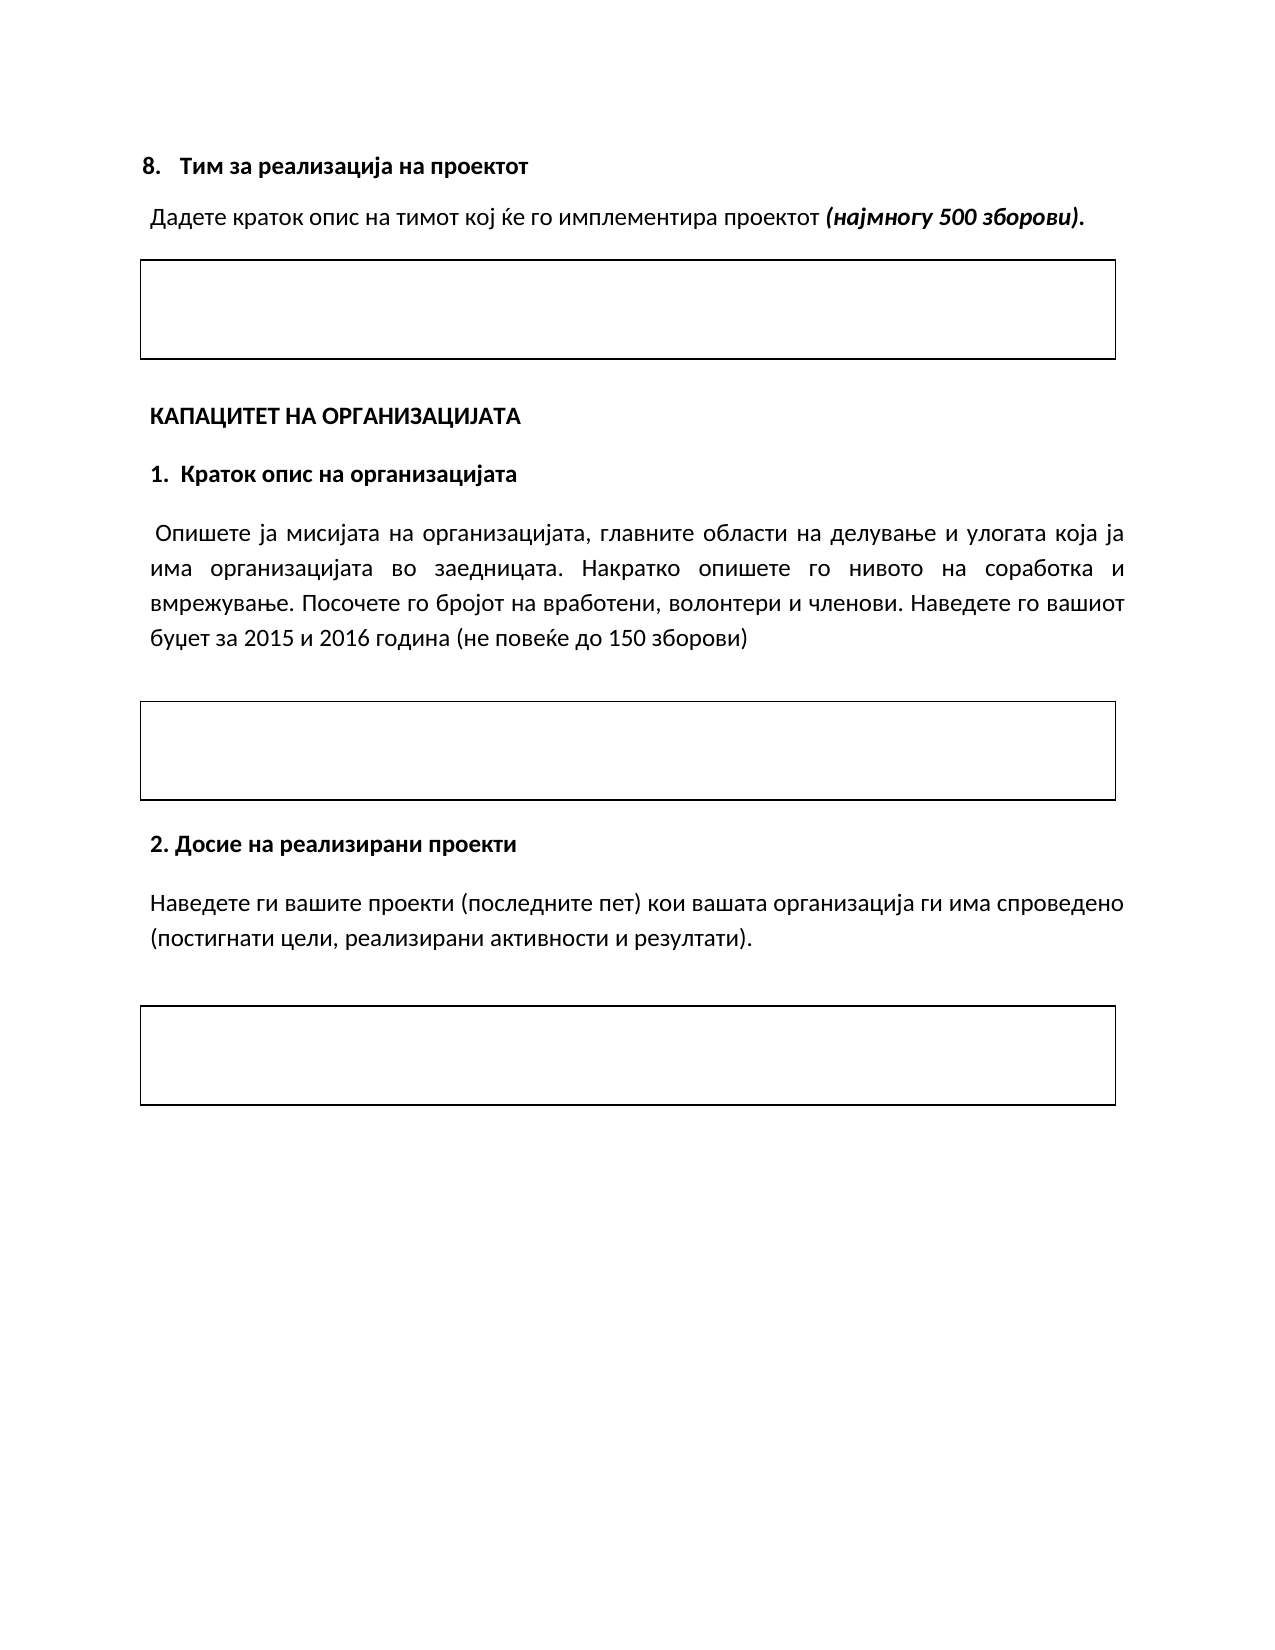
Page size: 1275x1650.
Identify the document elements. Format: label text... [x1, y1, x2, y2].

text 2. Досие на реализирани проекти [150, 828, 1125, 859]
table_cell [141, 1007, 1115, 1104]
text Опишете ја мисијата на организацијата, главните области на делување и улогата која ја има организацијата во заедницата. Накратко опишете го нивото на соработка и вмрежување. Посочете го бројот на вработени, волонтери и членови. Наведете го вашиот буџет за 2015 и 2016 година (не повеќе до 150 зборови) [150, 517, 1125, 653]
text 1. Краток опис на организацијата [150, 459, 1125, 489]
table_cell [141, 702, 1115, 799]
text Наведете ги вашите проекти (последните пет) кои вашата организација ги има спроведено (постигнати цели, реализирани активности и резултати). [150, 887, 1125, 953]
table_cell [141, 261, 1115, 358]
list Тим за реализација на проектот [142, 150, 1125, 181]
text Дадете краток опис на тимот кој ќе го имплементира проектот (најмногу 500 зборови). [150, 201, 1125, 231]
text КАПАЦИТЕТ НА ОРГАНИЗАЦИЈАТА [150, 400, 1125, 431]
